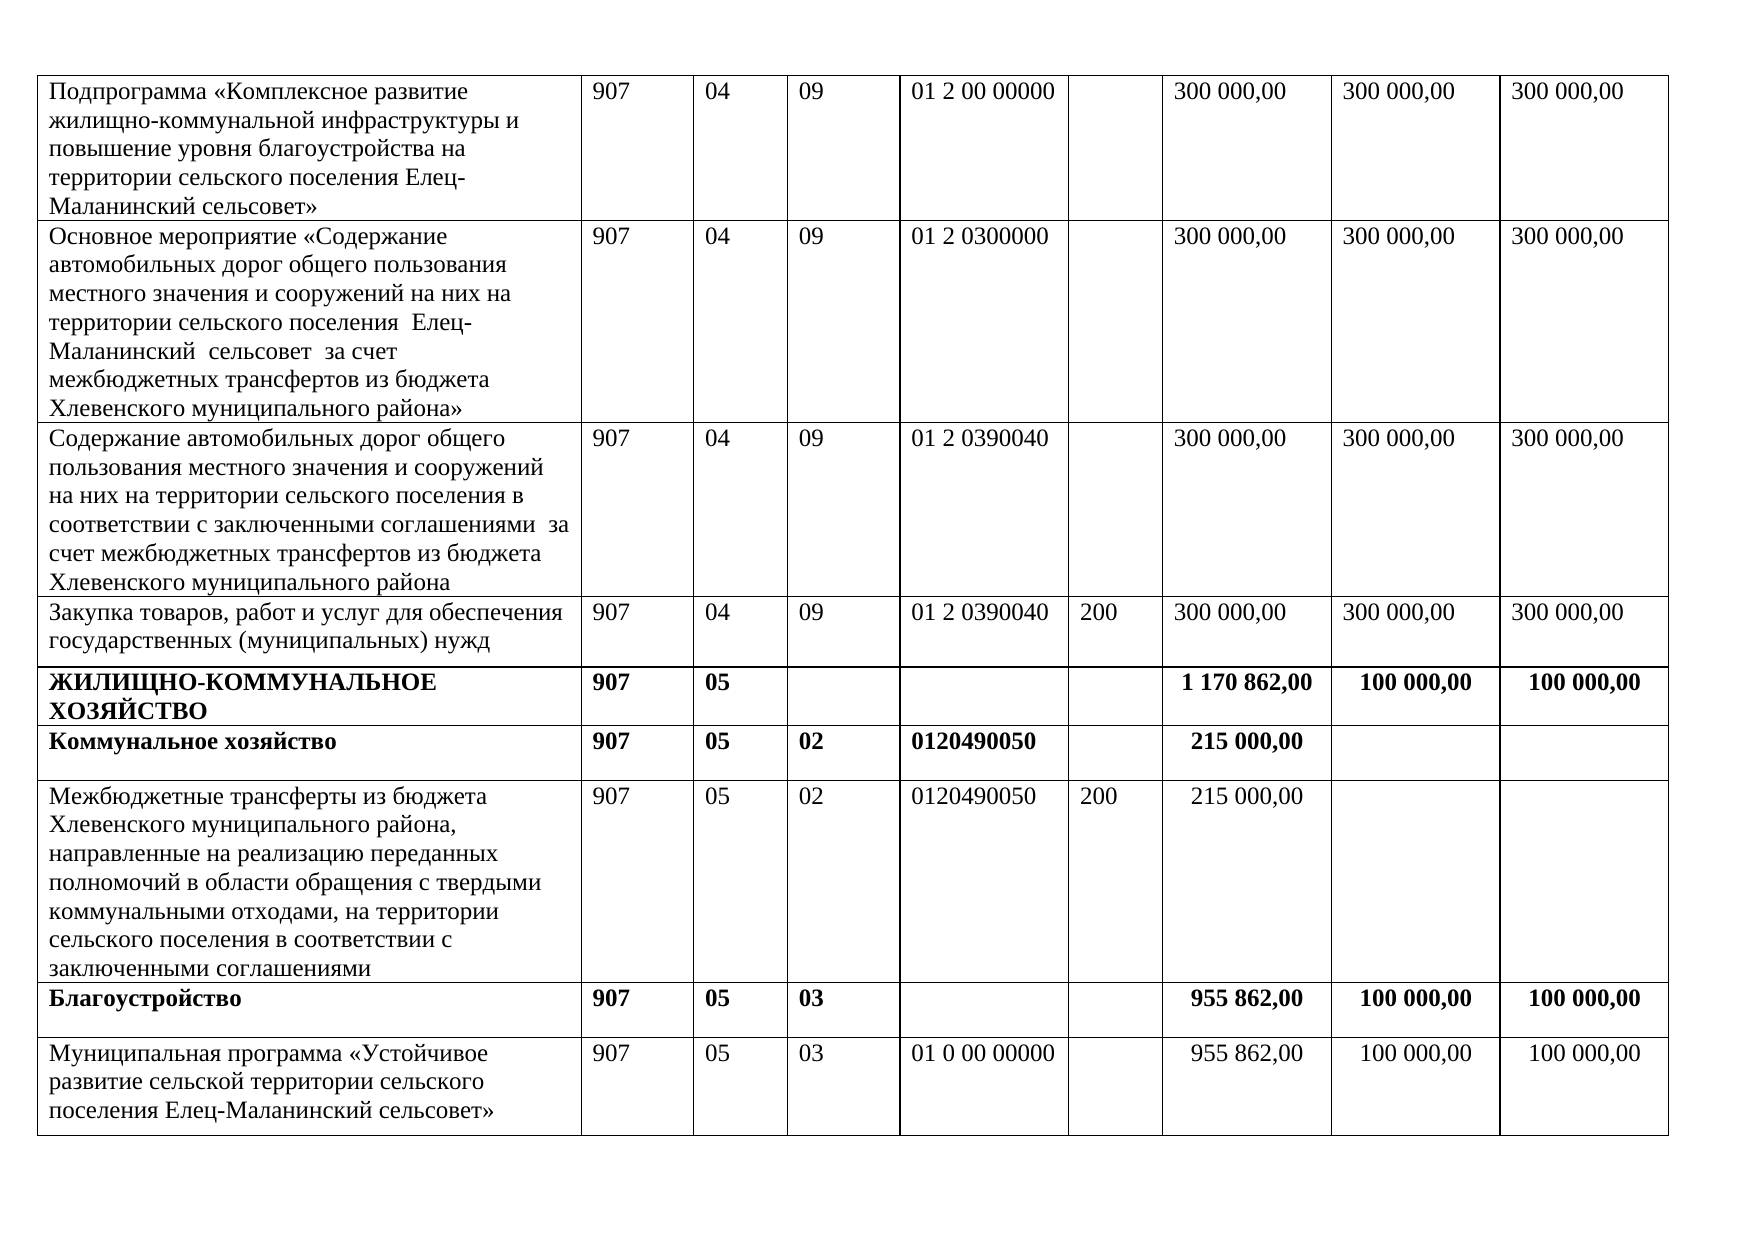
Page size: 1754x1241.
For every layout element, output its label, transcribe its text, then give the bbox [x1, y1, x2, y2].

table_cell Содержание автомобильных дорог общего пользования местного значения и сооружений на них на территории сельского поселения в соответствии с заключенными соглашениями за счет межбюджетных трансфертов из бюджета Хлевенского муниципального района [38, 423, 581, 596]
table_cell 05 [694, 983, 787, 1037]
table_cell 01 2 0300000 [901, 221, 1068, 422]
table_cell 05 [694, 781, 787, 982]
table_cell 100 000,00 [1501, 1038, 1668, 1134]
table_cell 100 000,00 [1332, 1038, 1499, 1134]
table_cell 907 [582, 597, 693, 666]
table_cell 907 [582, 76, 693, 220]
table_cell Муниципальная программа «Устойчивое развитие сельской территории сельского поселения Елец-Маланинский сельсовет» [38, 1038, 581, 1134]
table_cell Коммунальное хозяйство [38, 726, 581, 780]
table_cell 09 [788, 597, 899, 666]
table_cell 215 000,00 [1163, 726, 1331, 780]
table_cell 01 2 00 00000 [901, 76, 1068, 220]
table_cell 01 2 0390040 [901, 423, 1068, 596]
table_cell 907 [582, 726, 693, 780]
table_cell 200 [1069, 781, 1162, 982]
table_cell Межбюджетные трансферты из бюджета Хлевенского муниципального района, направленные на реализацию переданных полномочий в области обращения с твердыми коммунальными отходами, на территории сельского поселения в соответствии с заключенными соглашениями [38, 781, 581, 982]
table_cell 300 000,00 [1332, 221, 1499, 422]
table_cell ЖИЛИЩНО-КОММУНАЛЬНОЕ ХОЗЯЙСТВО [38, 668, 581, 725]
table_cell [1501, 726, 1668, 780]
table_cell 100 000,00 [1332, 668, 1499, 725]
table_cell 200 [1069, 597, 1162, 666]
table_cell 955 862,00 [1163, 983, 1331, 1037]
table_cell 05 [694, 726, 787, 780]
table_cell 300 000,00 [1501, 221, 1668, 422]
table_cell 300 000,00 [1332, 597, 1499, 666]
table_cell [788, 668, 899, 725]
table_cell 04 [694, 76, 787, 220]
table_cell 907 [582, 221, 693, 422]
table_cell 300 000,00 [1501, 76, 1668, 220]
table_cell 955 862,00 [1163, 1038, 1331, 1134]
table_cell 100 000,00 [1332, 983, 1499, 1037]
table_cell 0120490050 [901, 781, 1068, 982]
table_cell 01 2 0390040 [901, 597, 1068, 666]
table_cell 09 [788, 423, 899, 596]
table_cell [1069, 76, 1162, 220]
table_cell 04 [694, 423, 787, 596]
table_cell 300 000,00 [1163, 423, 1331, 596]
table_cell 300 000,00 [1501, 597, 1668, 666]
table_cell 907 [582, 423, 693, 596]
table_cell 100 000,00 [1501, 668, 1668, 725]
table_cell [1332, 726, 1499, 780]
table_cell 01 0 00 00000 [901, 1038, 1068, 1134]
table_cell [901, 668, 1068, 725]
table_cell [1069, 221, 1162, 422]
table_cell 04 [694, 221, 787, 422]
table_cell 907 [582, 983, 693, 1037]
table_cell 04 [694, 597, 787, 666]
table_cell [901, 983, 1068, 1037]
table_cell 300 000,00 [1163, 597, 1331, 666]
table_cell [1069, 668, 1162, 725]
table_cell 05 [694, 1038, 787, 1134]
table_cell 300 000,00 [1332, 423, 1499, 596]
table_cell 02 [788, 781, 899, 982]
table_cell 03 [788, 1038, 899, 1134]
table_cell [1332, 781, 1499, 982]
table_cell [1069, 726, 1162, 780]
table_cell Закупка товаров, работ и услуг для обеспечения государственных (муниципальных) нужд [38, 597, 581, 666]
table_cell Подпрограмма «Комплексное развитие жилищно-коммунальной инфраструктуры и повышение уровня благоустройства на территории сельского поселения Елец-Маланинский сельсовет» [38, 76, 581, 220]
table_cell [1069, 983, 1162, 1037]
table_cell 215 000,00 [1163, 781, 1331, 982]
table_cell 1 170 862,00 [1163, 668, 1331, 725]
table_cell 300 000,00 [1501, 423, 1668, 596]
table_cell 300 000,00 [1332, 76, 1499, 220]
table_cell [1069, 1038, 1162, 1134]
table_cell 05 [694, 668, 787, 725]
table_cell 907 [582, 1038, 693, 1134]
table_cell Основное мероприятие «Содержание автомобильных дорог общего пользования местного значения и сооружений на них на территории сельского поселения Елец-Маланинский сельсовет за счет межбюджетных трансфертов из бюджета Хлевенского муниципального района» [38, 221, 581, 422]
table_cell 907 [582, 781, 693, 982]
table_cell [1501, 781, 1668, 982]
table_cell 907 [582, 668, 693, 725]
table_cell 300 000,00 [1163, 76, 1331, 220]
table_cell 02 [788, 726, 899, 780]
table_cell 09 [788, 76, 899, 220]
table_cell [1069, 423, 1162, 596]
table_cell Благоустройство [38, 983, 581, 1037]
table_cell 03 [788, 983, 899, 1037]
table_cell 300 000,00 [1163, 221, 1331, 422]
table_cell 0120490050 [901, 726, 1068, 780]
table_cell 09 [788, 221, 899, 422]
table_cell 100 000,00 [1501, 983, 1668, 1037]
